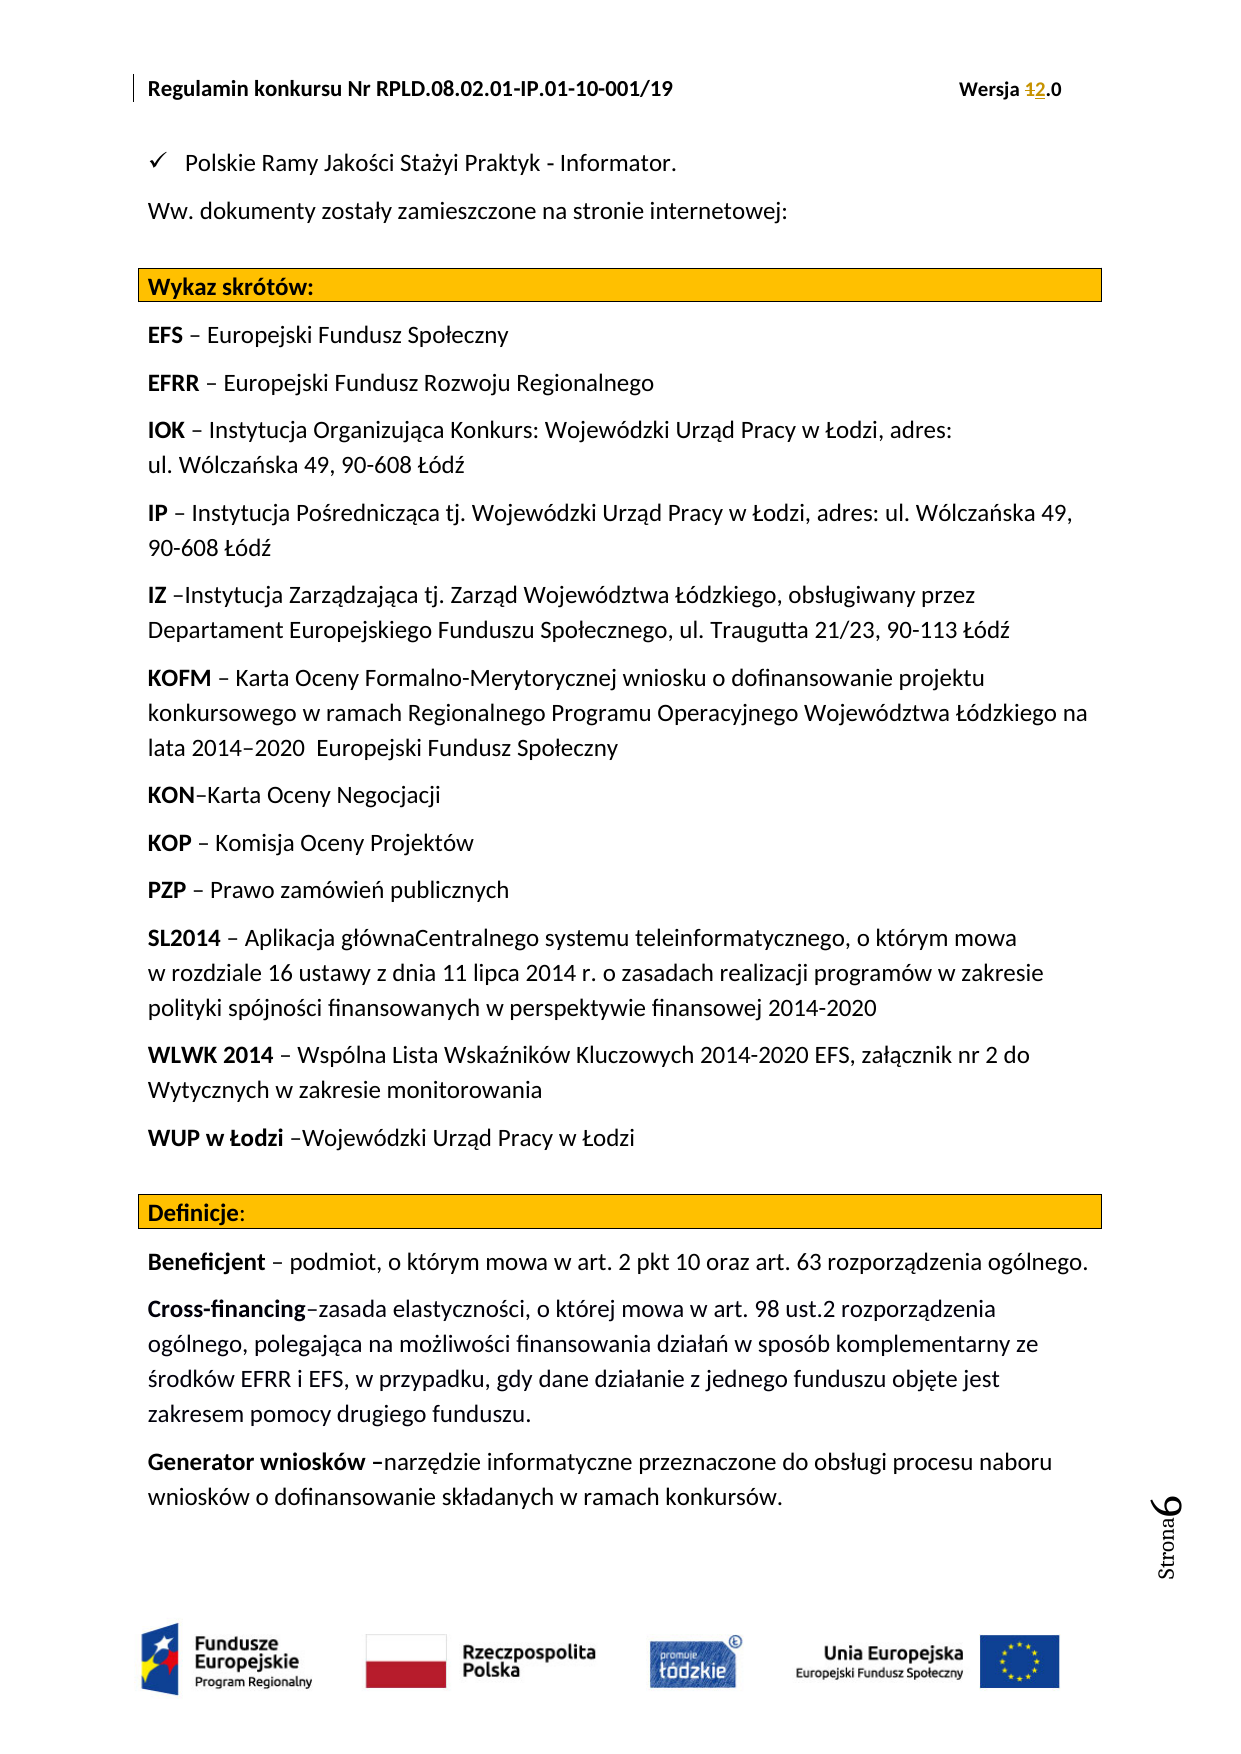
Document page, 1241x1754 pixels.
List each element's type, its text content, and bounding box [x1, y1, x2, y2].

text KON–Karta Oceny Negocjacji [148, 779, 1093, 810]
text SL2014 – Aplikacja głównaCentralnego systemu teleinformatycznego, o którym mowa w rozdziale 16 ustawy z dnia 11 lipca 2014 r. o zasadach realizacji programów w zakresie polityki spójności finansowanych w perspektywie finansowej 2014-2020 [148, 922, 1093, 1022]
text IZ –Instytucja Zarządzająca tj. Zarząd Województwa Łódzkiego, obsługiwany przez Departament Europejskiego Funduszu Społecznego, ul. Traugutta 21/23, 90-113 Łódź [148, 579, 1093, 645]
text IP – Instytucja Pośrednicząca tj. Wojewódzki Urząd Pracy w Łodzi, adres: ul. Wólczańska 49, 90-608 Łódź [148, 497, 1093, 562]
text Wykaz skrótów: [139, 269, 1101, 301]
text Generator wniosków –narzędzie informatyczne przeznaczone do obsługi procesu naboru wniosków o dofinansowanie składanych w ramach konkursów. [148, 1446, 1093, 1511]
text WLWK 2014 – Wspólna Lista Wskaźników Kluczowych 2014-2020 EFS, załącznik nr 2 do Wytycznych w zakresie monitorowania [148, 1039, 1093, 1105]
text PZP – Prawo zamówień publicznych [148, 874, 1093, 905]
text KOFM – Karta Oceny Formalno-Merytorycznej wniosku o dofinansowanie projektu konkursowego w ramach Regionalnego Programu Operacyjnego Województwa Łódzkiego na lata 2014–2020 Europejski Fundusz Społeczny [148, 662, 1093, 762]
text EFRR – Europejski Fundusz Rozwoju Regionalnego [148, 367, 1093, 397]
picture [53, 1561, 1105, 1751]
text IOK – Instytucja Organizująca Konkurs: Wojewódzki Urząd Pracy w Łodzi, adres: ul. Wólczańska 49, 90-608 Łódź [148, 414, 1093, 480]
list Ww. dokumenty zostały zamieszczone na stronie internetowej: [148, 195, 1093, 226]
text Cross-financing–zasada elastyczności, o której mowa w art. 98 ust.2 rozporządzenia ogólnego, polegająca na możliwości finansowania działań w sposób komplementarny ze środków EFRR i EFS, w przypadku, gdy dane działanie z jednego funduszu objęte jest zakresem pomocy drugiego funduszu. [148, 1293, 1093, 1429]
text Definicje: [139, 1195, 1101, 1228]
text Beneficjent – podmiot, o którym mowa w art. 2 pkt 10 oraz art. 63 rozporządzenia ogólnego. [148, 1246, 1093, 1276]
text KOP – Komisja Oceny Projektów [148, 827, 1093, 857]
list Polskie Ramy Jakości Stażyi Praktyk ‐ Informator. [148, 148, 1093, 178]
text WUP w Łodzi –Wojewódzki Urząd Pracy w Łodzi [148, 1122, 1093, 1152]
text EFS – Europejski Fundusz Społeczny [148, 319, 1093, 350]
